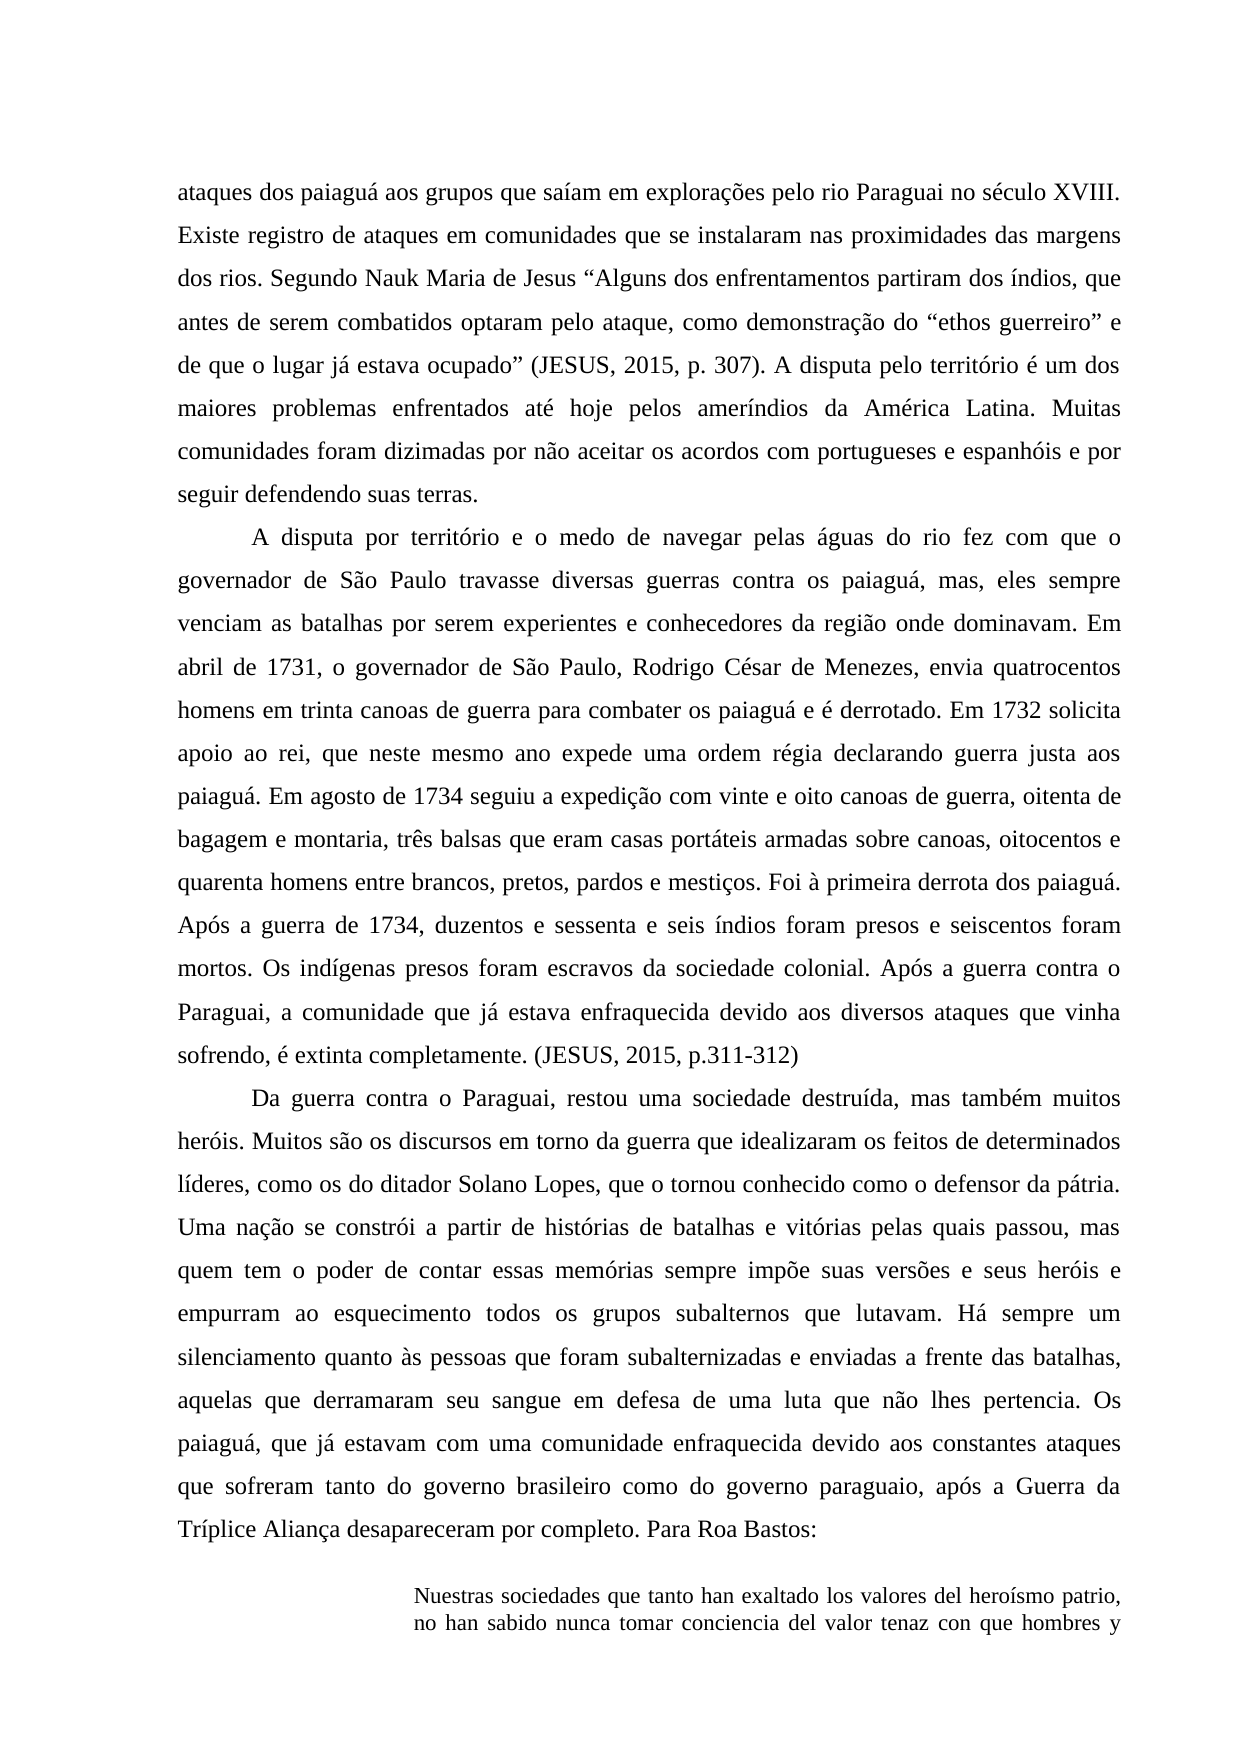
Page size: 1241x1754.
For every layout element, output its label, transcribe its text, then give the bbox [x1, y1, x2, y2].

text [177, 177, 1122, 508]
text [413, 1582, 1122, 1635]
text Da guerra contra o Paraguai, restou uma sociedade destruída, mas também muitos heróis. Muitos são os discursos em torno da guerra que idealizaram os feitos de determinados líderes, como os do ditador Solano Lopes, que o tornou conhecido como o defensor da pátria. Uma nação se constrói a partir de histórias de batalhas e vitórias pelas quais passou, mas quem tem o poder de contar essas memórias sempre impõe suas versões e seus heróis e empurram ao esquecimento todos os grupos subalternos que lutavam. Há sempre um silenciamento quanto às pessoas que foram subalternizadas e enviadas a frente das batalhas, aquelas que derramaram seu sangue em defesa de uma luta que não lhes pertencia. Os paiaguá, que já estavam com uma comunidade enfraquecida devido aos constantes ataques que sofreram tanto do governo brasileiro como do governo paraguaio, após a Guerra da Tríplice Aliança desapareceram por completo. Para Roa Bastos: [177, 1083, 1122, 1543]
text A disputa por território e o medo de navegar pelas águas do rio fez com que o governador de São Paulo travasse diversas guerras contra os paiaguá, mas, eles sempre venciam as batalhas por serem experientes e conhecedores da região onde dominavam. Em abril de 1731, o governador de São Paulo, Rodrigo César de Menezes, envia quatrocentos homens em trinta canoas de guerra para combater os paiaguá e é derrotado. Em 1732 solicita apoio ao rei, que neste mesmo ano expede uma ordem régia declarando guerra justa aos paiaguá. Em agosto de 1734 seguiu a expedição com vinte e oito canoas de guerra, oitenta de bagagem e montaria, três balsas que eram casas portáteis armadas sobre canoas, oitocentos e quarenta homens entre brancos, pretos, pardos e mestiços. Foi à primeira derrota dos paiaguá. Após a guerra de 1734, duzentos e sessenta e seis índios foram presos e seiscentos foram mortos. Os indígenas presos foram escravos da sociedade colonial. Após a guerra contra o Paraguai, a comunidade que já estava enfraquecida devido aos diversos ataques que vinha sofrendo, é extinta completamente. (JESUS, 2015, p.311-312) [177, 522, 1122, 1068]
